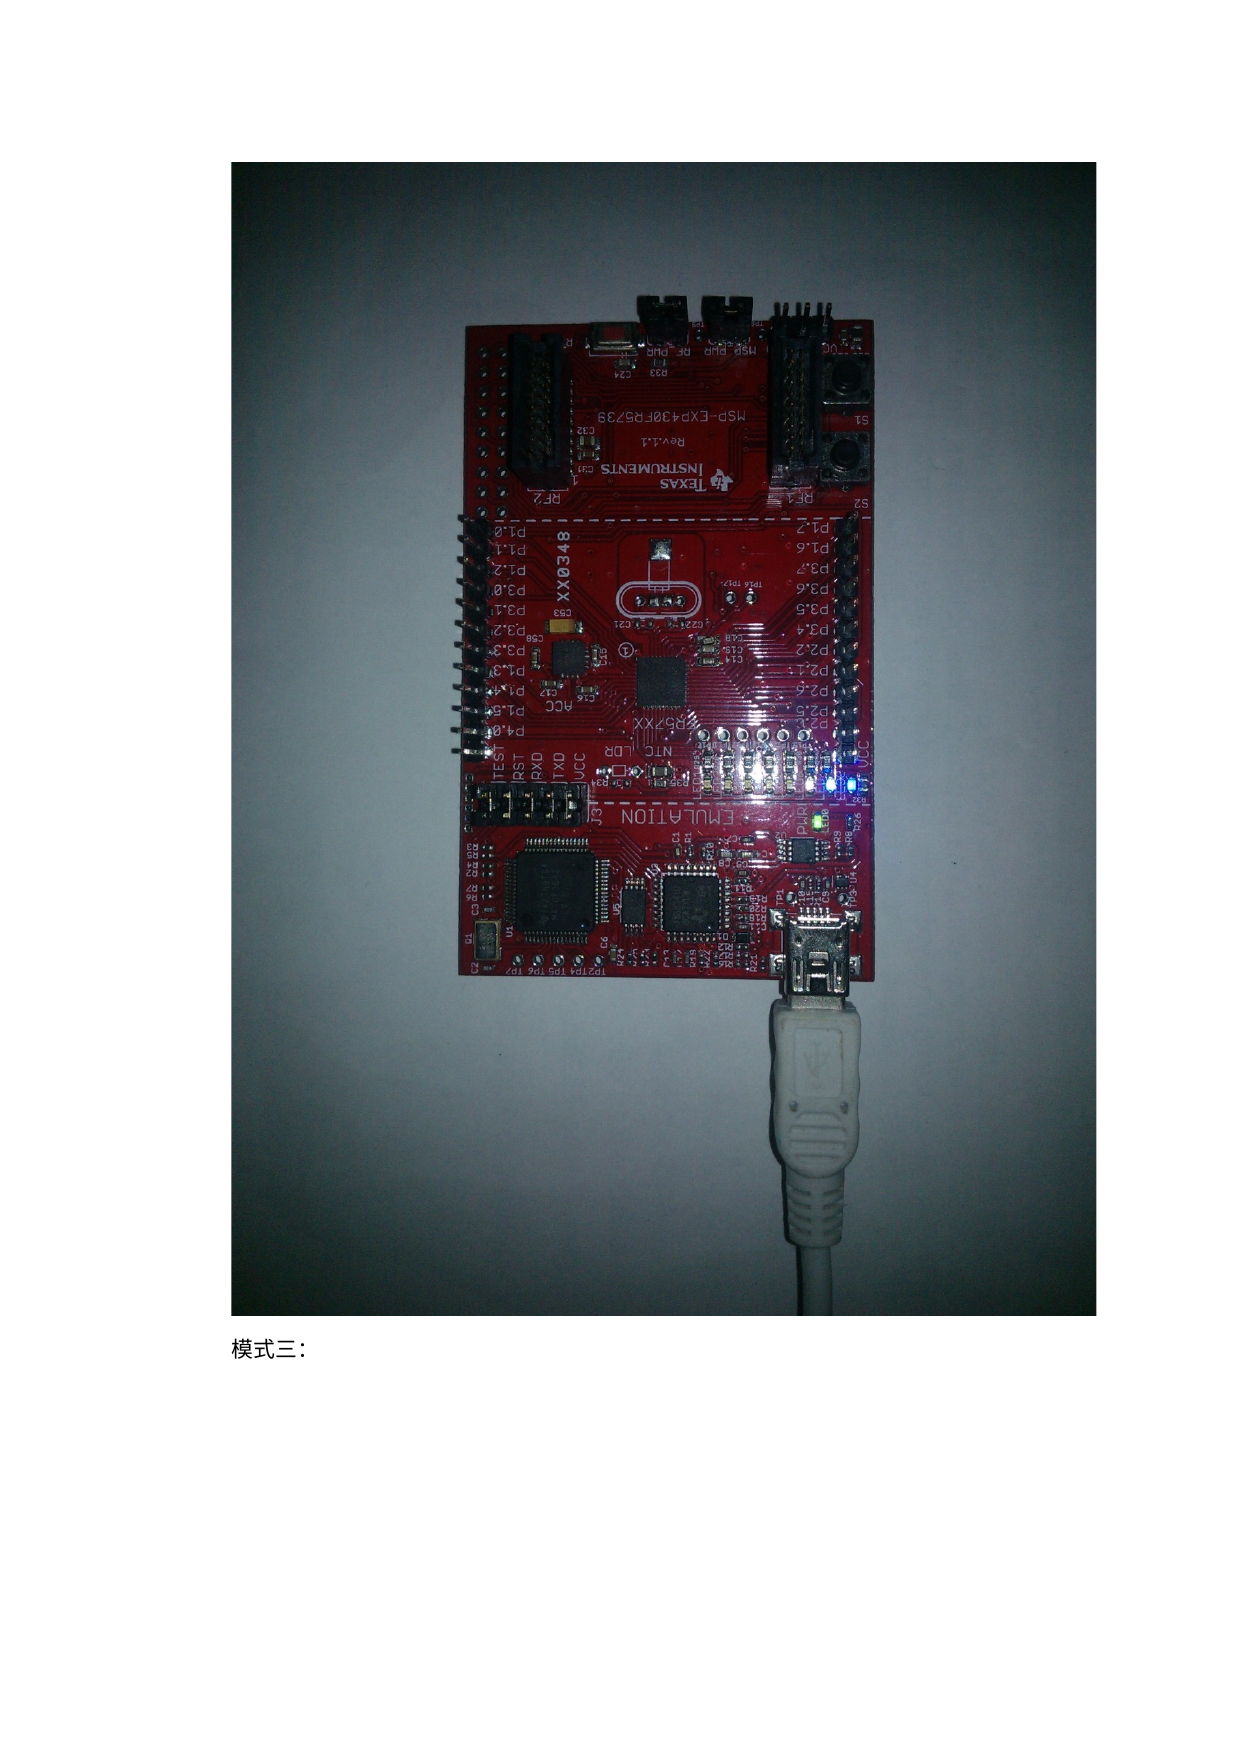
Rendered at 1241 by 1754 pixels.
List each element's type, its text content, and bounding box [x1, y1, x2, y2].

picture [231, 162, 1097, 1316]
text 模式三： [187, 1332, 1053, 1364]
